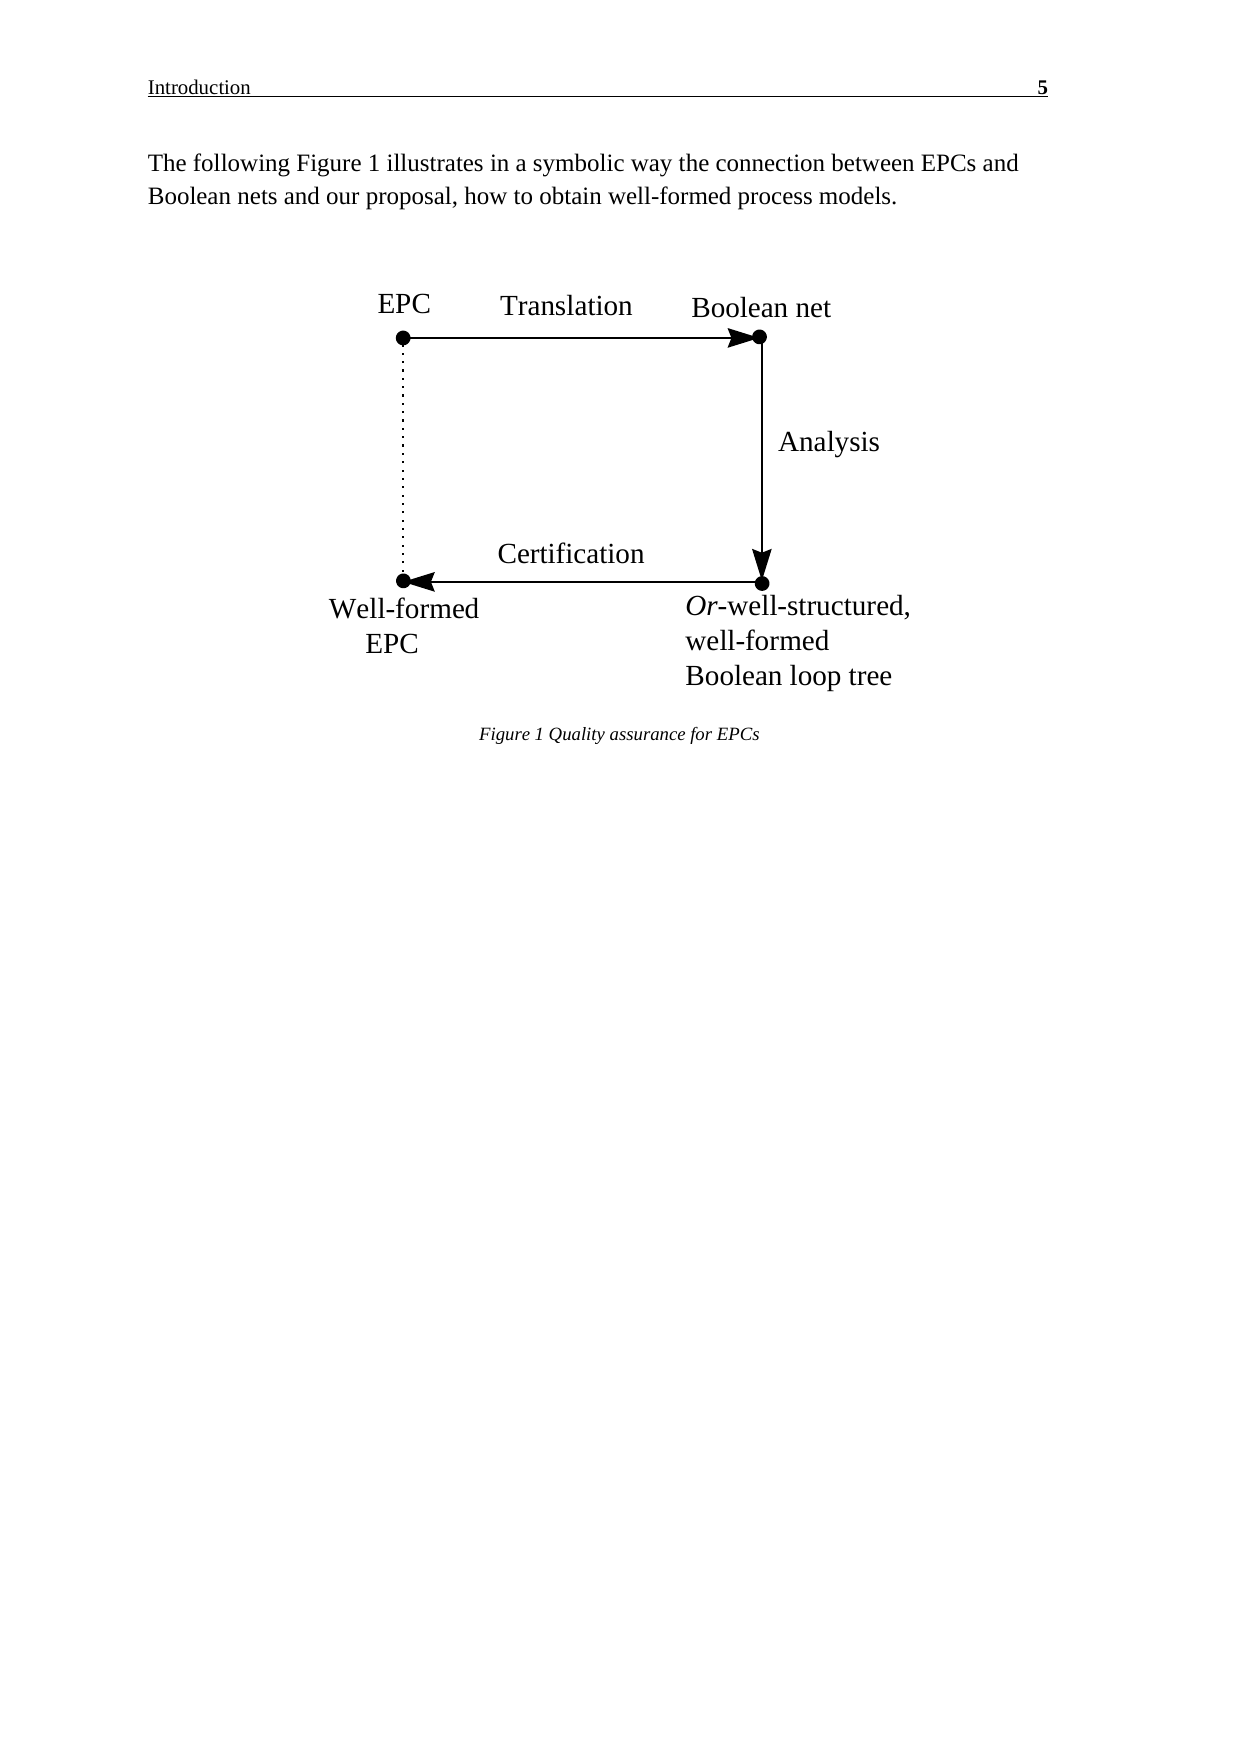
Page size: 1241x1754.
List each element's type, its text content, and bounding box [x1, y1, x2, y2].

text Quality assurance for EPCs [148, 723, 1092, 744]
text The following illustrates in a symbolic way the connection between EPCs and Boolean nets and our proposal, how to obtain well-formed process models. [148, 148, 1092, 209]
